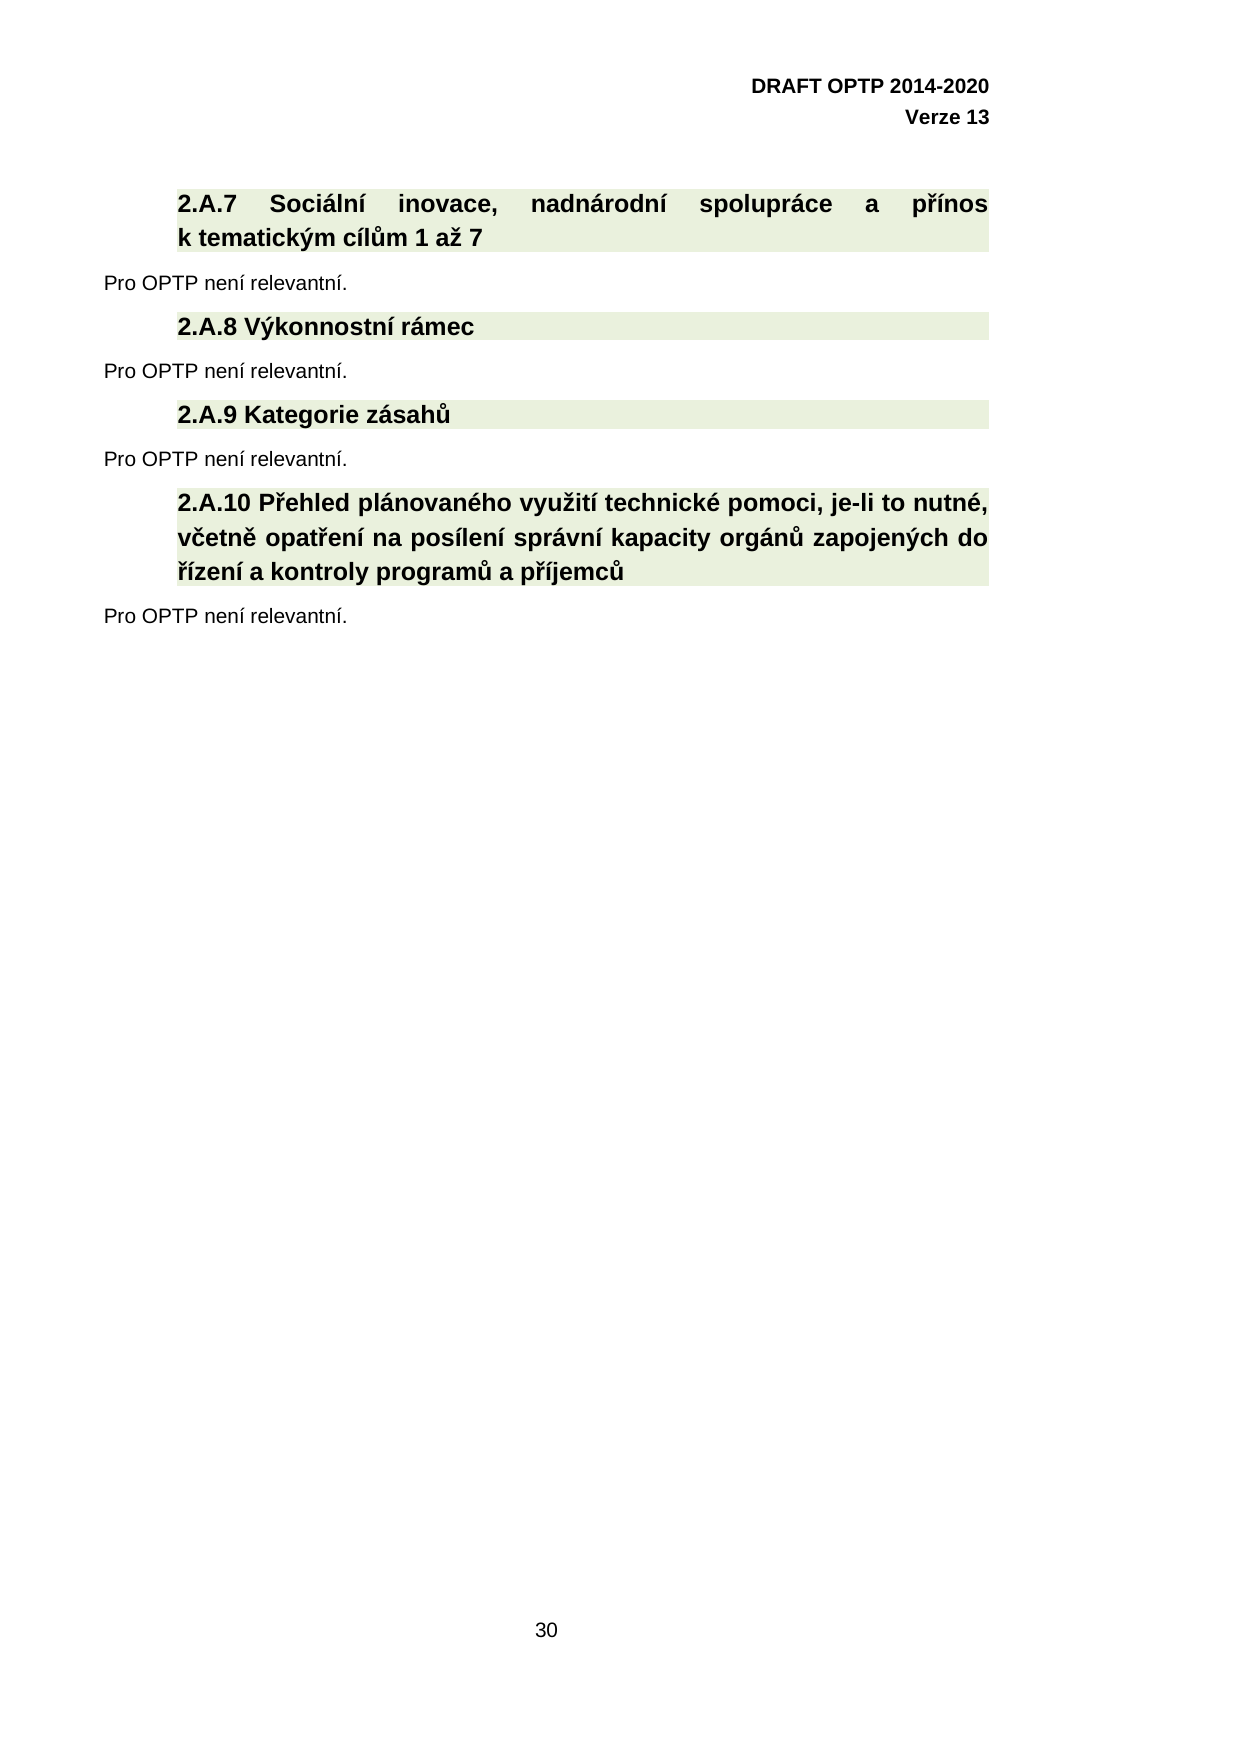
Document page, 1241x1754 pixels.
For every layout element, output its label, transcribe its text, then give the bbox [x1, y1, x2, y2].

text 2.A.7 Sociální inovace, nadnárodní spolupráce a přínos k tematickým cílům 1 až 7 [177, 189, 989, 252]
text Pro OPTP není relevantní. [103, 447, 989, 471]
text Pro OPTP není relevantní. [103, 604, 989, 628]
text Pro OPTP není relevantní. [103, 359, 989, 383]
text 2.A.10 Přehled plánovaného využití technické pomoci, je-li to nutné, včetně opatření na posílení správní kapacity orgánů zapojených do řízení a kontroly programů a příjemců [177, 488, 989, 586]
text 2.A.8 Výkonnostní rámec [177, 312, 989, 340]
text Pro OPTP není relevantní. [103, 270, 989, 294]
text 2.A.9 Kategorie zásahů [177, 400, 989, 429]
